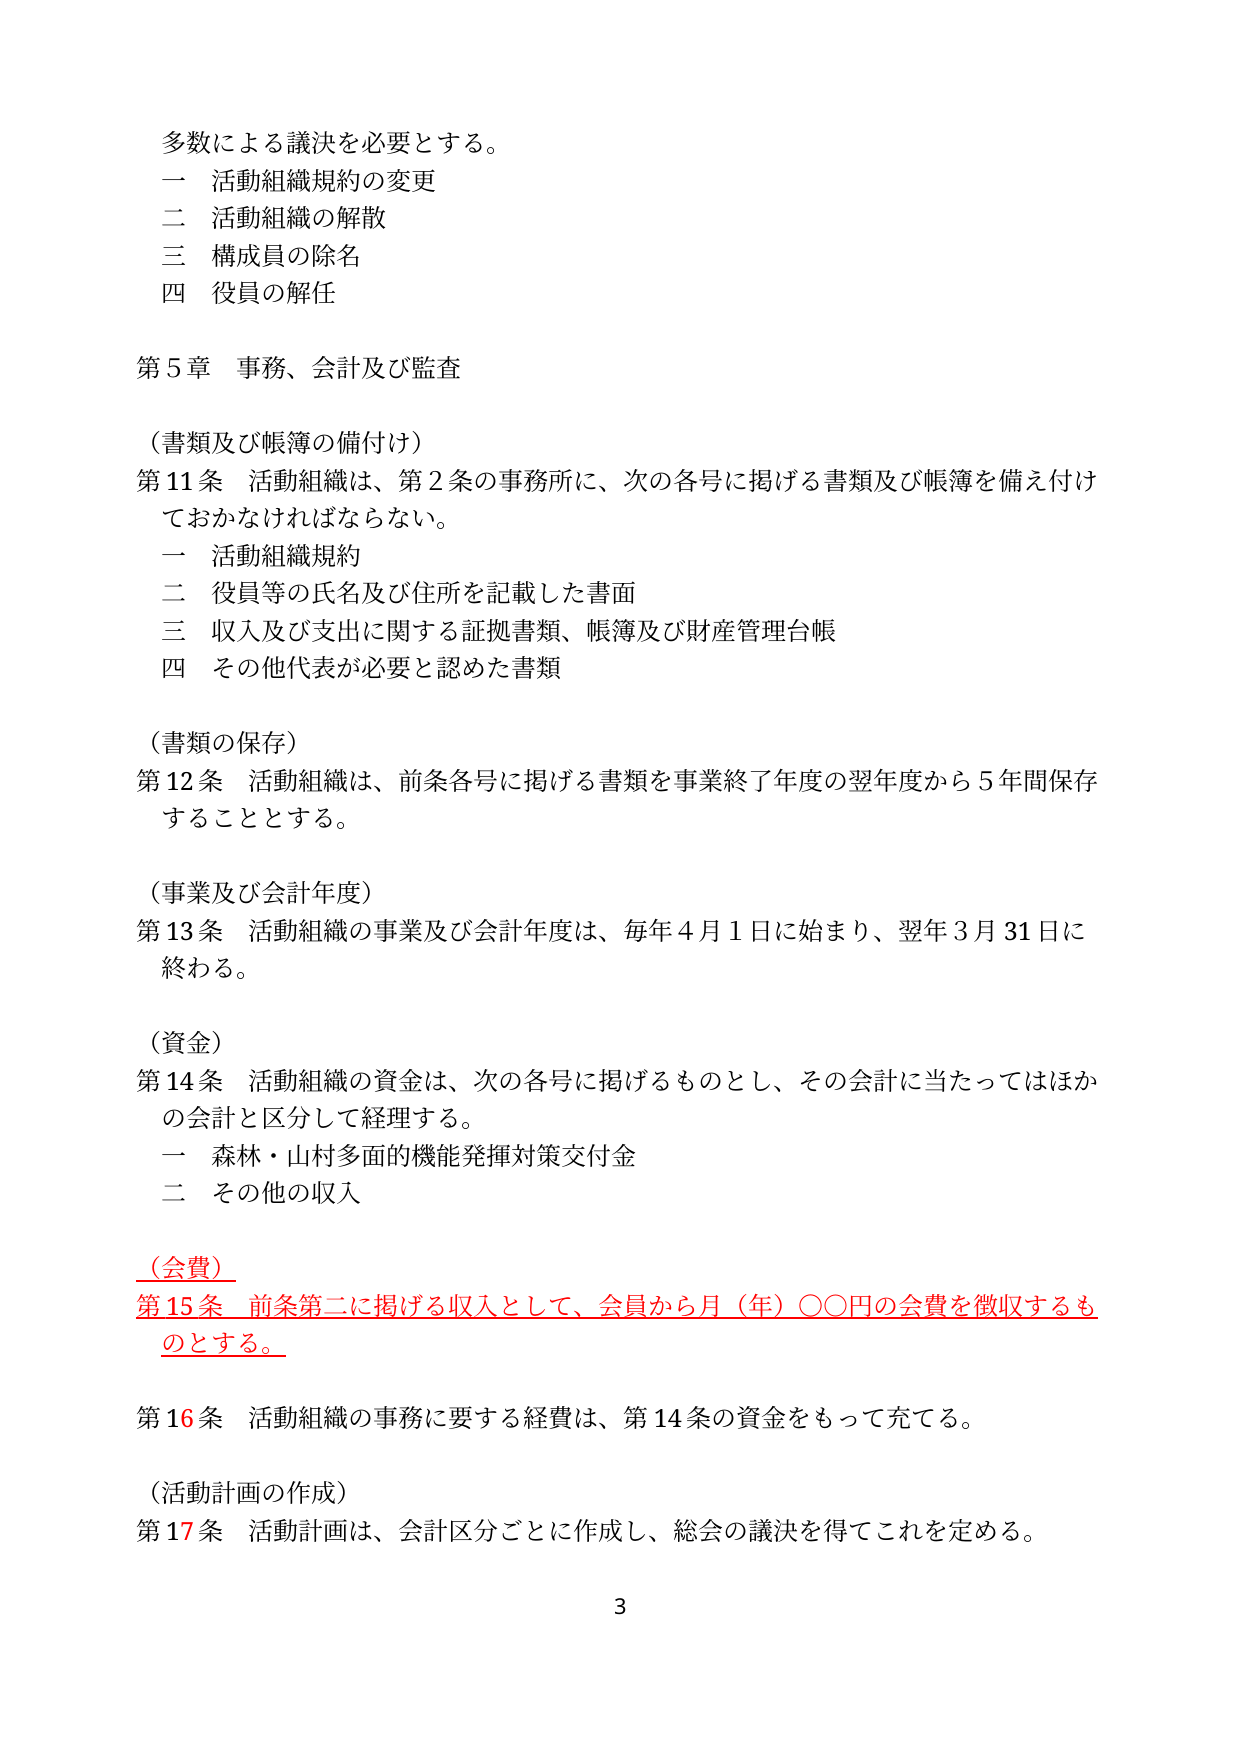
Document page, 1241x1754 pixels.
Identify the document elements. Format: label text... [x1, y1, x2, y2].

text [136, 123, 1104, 161]
text （書類の保存） [136, 723, 1104, 761]
text （会費） [136, 1248, 1104, 1286]
text 第17条 活動計画は、会計区分ごとに作成し、総会の議決を得てこれを定める。 [136, 1511, 1104, 1548]
text 一 活動組織規約 [136, 536, 1104, 573]
text （資金） [136, 1023, 1104, 1061]
text 第15条 前条第二に掲げる収入として、会員から月（年）〇○円の会費を徴収するものとする。 [136, 1286, 1104, 1361]
text 四 役員の解任 [136, 273, 1104, 311]
text 二 その他の収入 [136, 1173, 1104, 1211]
text 第13条 活動組織の事業及び会計年度は、毎年４月１日に始まり、翌年３月31日に終わる。 [136, 911, 1104, 986]
text 四 その他代表が必要と認めた書類 [136, 648, 1104, 686]
text 第14条 活動組織の資金は、次の各号に掲げるものとし、その会計に当たってはほかの会計と区分して経理する。 [136, 1061, 1104, 1136]
text 第11条 活動組織は、第２条の事務所に、次の各号に掲げる書類及び帳簿を備え付けておかなければならない。 [136, 461, 1104, 536]
text 三 収入及び支出に関する証拠書類、帳簿及び財産管理台帳 [136, 611, 1104, 648]
text 第12条 活動組織は、前条各号に掲げる書類を事業終了年度の翌年度から５年間保存することとする。 [136, 761, 1104, 836]
text （事業及び会計年度） [136, 873, 1104, 911]
text 一 活動組織規約の変更 [136, 161, 1104, 198]
text 三 構成員の除名 [136, 236, 1104, 273]
text 二 役員等の氏名及び住所を記載した書面 [136, 573, 1104, 611]
text （活動計画の作成） [136, 1473, 1104, 1511]
text 二 活動組織の解散 [136, 198, 1104, 236]
text 第16条 活動組織の事務に要する経費は、第14条の資金をもって充てる。 [136, 1398, 1104, 1436]
text （書類及び帳簿の備付け） [136, 423, 1104, 461]
text 第５章 事務、会計及び監査 [136, 348, 1104, 386]
text 一 森林・山村多面的機能発揮対策交付金 [136, 1136, 1104, 1173]
